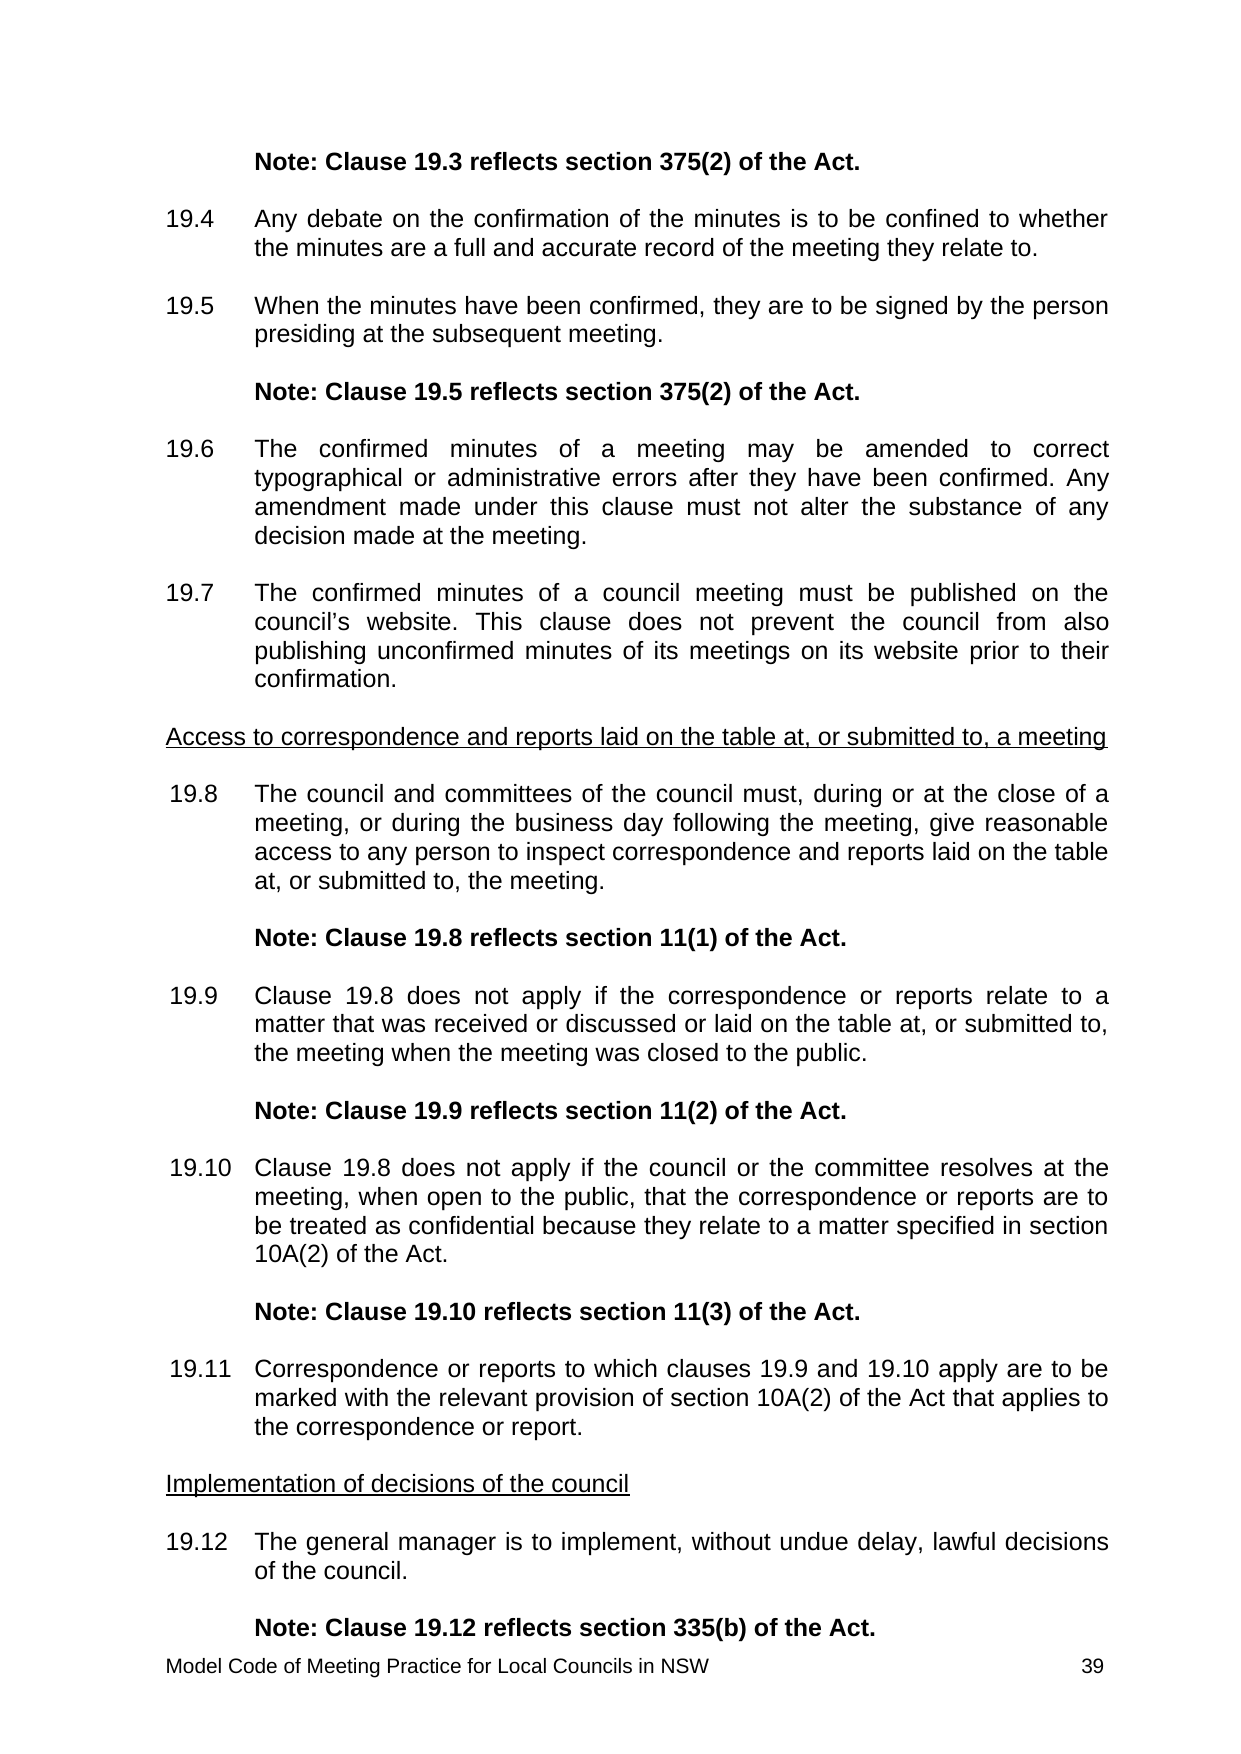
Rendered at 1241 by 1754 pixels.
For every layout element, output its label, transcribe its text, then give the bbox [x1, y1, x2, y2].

text Note: Clause 19.8 reflects section 11(1) of the Act. [165, 923, 1111, 952]
text 19.5 When the minutes have been confirmed, they are to be signed by the person presiding at the subsequent meeting. [165, 291, 1111, 348]
text Note: Clause 19.5 reflects section 375(2) of the Act. [165, 377, 1111, 406]
text Note: Clause 19.10 reflects section 11(3) of the Act. [165, 1297, 1111, 1326]
text 19.12 The general manager is to implement, without undue delay, lawful decisions of the council. [165, 1527, 1111, 1584]
text 19.8 The council and committees of the council must, during or at the close of a meeting, or during the business day following the meeting, give reasonable access to any person to inspect correspondence and reports laid on the table at, or submitted to, the meeting. [169, 779, 1110, 894]
text 19.6 The confirmed minutes of a meeting may be amended to correct typographical or administrative errors after they have been confirmed. Any amendment made under this clause must not alter the substance of any decision made at the meeting. [165, 434, 1111, 549]
text 19.7 The confirmed minutes of a council meeting must be published on the council’s website. This clause does not prevent the council from also publishing unconfirmed minutes of its meetings on its website prior to their confirmation. [165, 578, 1111, 693]
text 19.11 Correspondence or reports to which clauses 19.9 and 19.10 apply are to be marked with the relevant provision of section 10A(2) of the Act that applies to the correspondence or report. [169, 1354, 1110, 1441]
text Note: Clause 19.12 reflects section 335(b) of the Act. [165, 1613, 1111, 1642]
text 19.10 Clause 19.8 does not apply if the council or the committee resolves at the meeting, when open to the public, that the correspondence or reports are to be treated as confidential because they relate to a matter specified in section 10A(2) of the Act. [169, 1153, 1110, 1268]
text 19.4 Any debate on the confirmation of the minutes is to be confined to whether the minutes are a full and accurate record of the meeting they relate to. [165, 204, 1111, 262]
text Note: Clause 19.9 reflects section 11(2) of the Act. [165, 1096, 1111, 1124]
text Note: Clause 19.3 reflects section 375(2) of the Act. [165, 147, 1111, 176]
text Implementation of decisions of the council [165, 1469, 1111, 1498]
text Access to correspondence and reports laid on the table at, or submitted to, a meeting [165, 722, 1111, 751]
text 19.9 Clause 19.8 does not apply if the correspondence or reports relate to a matter that was received or discussed or laid on the table at, or submitted to, the meeting when the meeting was closed to the public. [169, 981, 1110, 1067]
